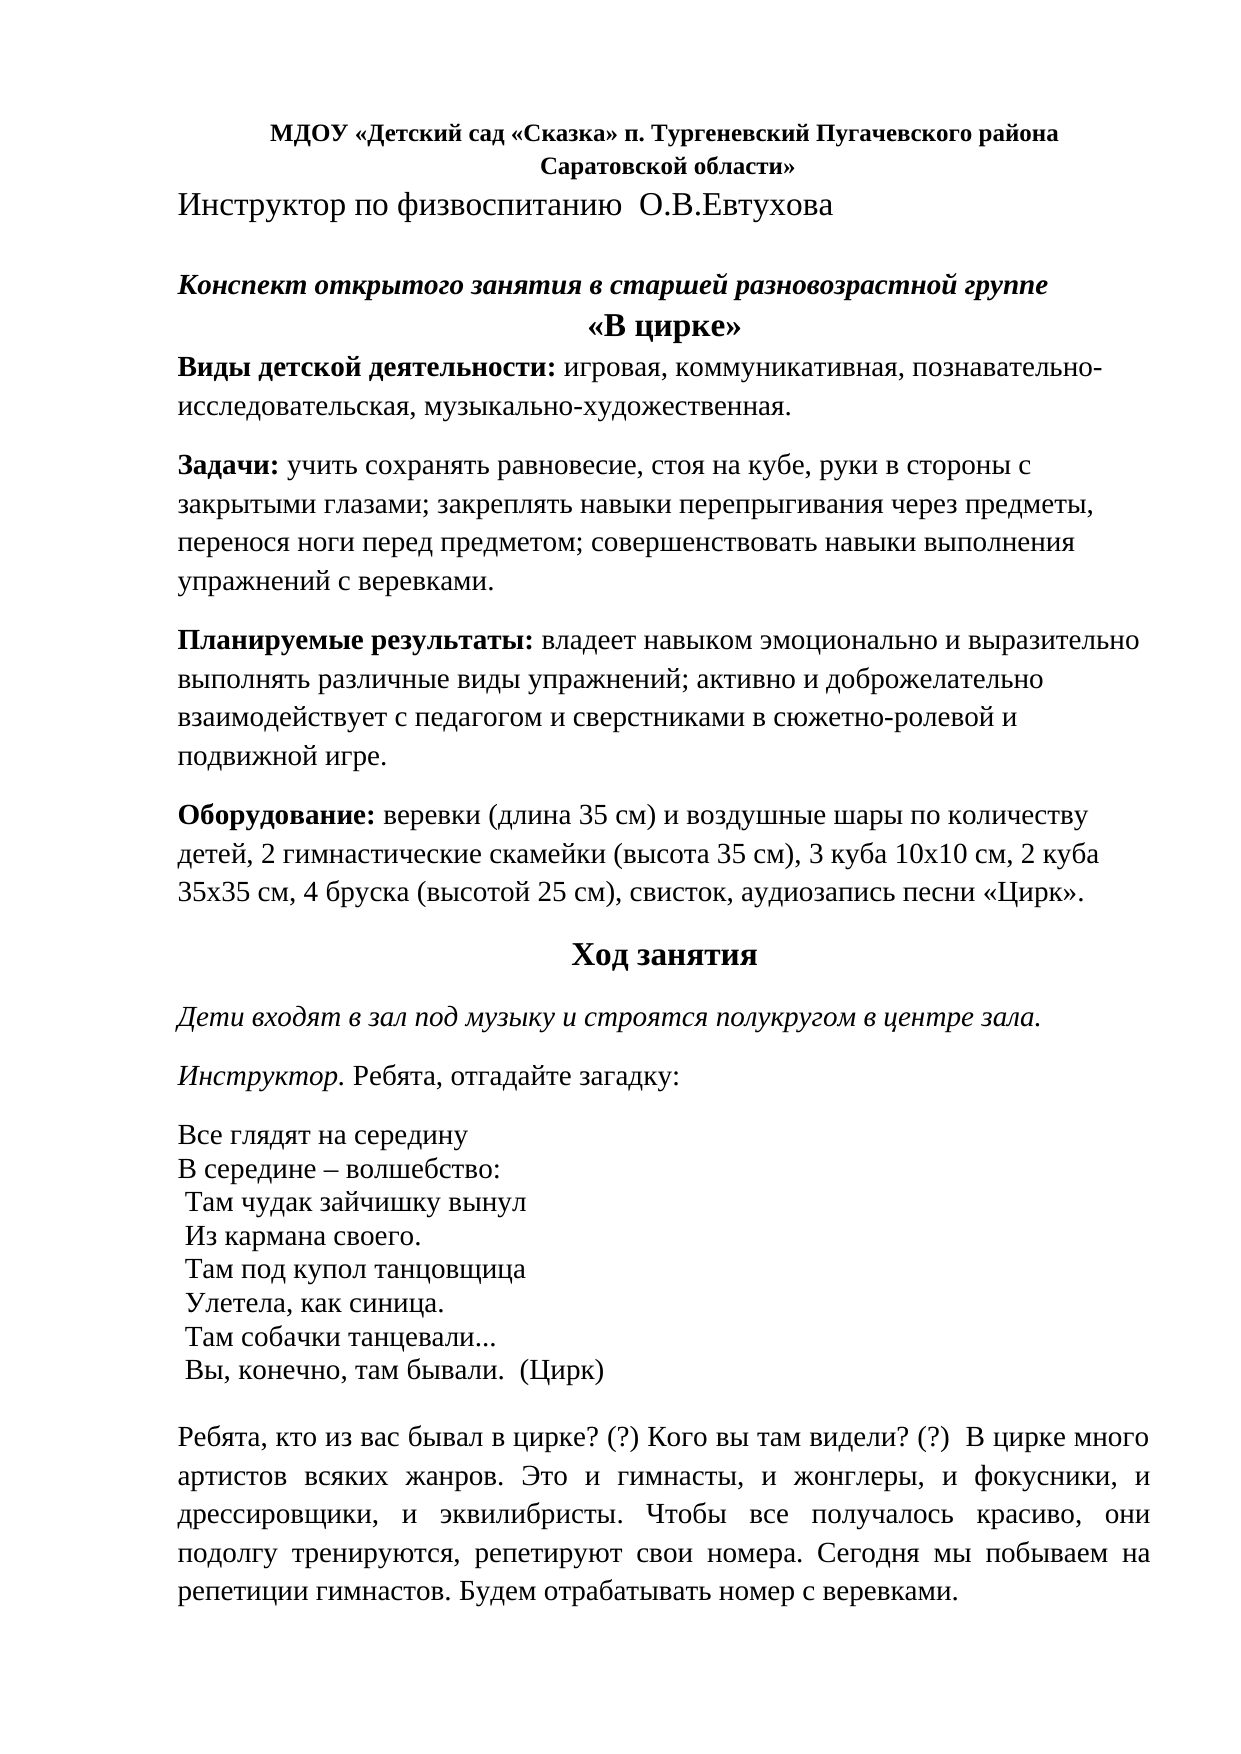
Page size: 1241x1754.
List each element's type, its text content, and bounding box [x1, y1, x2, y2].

text Улетела, как синица. [177, 1285, 1152, 1319]
text Инструктор. Ребята, отгадайте загадку: [177, 1058, 1152, 1092]
text Оборудование: веревки (длина 35 см) и воздушные шары по количеству детей, 2 гимнастические скамейки (высота 35 см), 3 куба 10х10 см, 2 куба 35х35 см, 4 бруска (высотой 25 см), свисток, аудиозапись песни «Цирк». [177, 797, 1152, 908]
text Инструктор по физвоспитанию О.В.Евтухова [177, 184, 1152, 222]
text Дети входят в зал под музыку и строятся полукругом в центре зала. [177, 999, 1152, 1032]
text Виды детской деятельности: игровая, коммуникативная, познавательно-исследовательская, музыкально-художественная. [177, 349, 1152, 421]
text Там чудак зайчишку вынул [177, 1184, 1152, 1218]
text Из кармана своего. [177, 1218, 1152, 1252]
text Ход занятия [177, 934, 1152, 972]
text Вы, конечно, там бывали. (Цирк) [177, 1352, 1152, 1386]
text «В цирке» [177, 305, 1152, 344]
text Там собачки танцевали... [177, 1319, 1152, 1352]
text Планируемые результаты: владеет навыком эмоционально и выразительно выполнять различные виды упражнений; активно и доброжелательно взаимодействует с педагогом и сверстниками в сюжетно-ролевой и подвижной игре. [177, 622, 1152, 771]
text Саратовской области» [177, 151, 1152, 180]
text Задачи: учить сохранять равновесие, стоя на кубе, руки в стороны с закрытыми глазами; закреплять навыки перепрыгивания через предметы, перенося ноги перед предметом; совершенствовать навыки выполнения упражнений с веревками. [177, 447, 1152, 596]
text МДОУ «Детский сад «Сказка» п. Тургеневский Пугачевского района [177, 118, 1152, 147]
text В середине – волшебство: [177, 1151, 1152, 1184]
text Ребята, кто из вас бывал в цирке? (?) Кого вы там видели? (?) В цирке много артистов всяких жанров. Это и гимнасты, и жонглеры, и фокусники, и дрессировщики, и эквилибристы. Чтобы все получалось красиво, они подолгу тренируются, репетируют свои номера. Сегодня мы побываем на репетиции гимнастов. Будем отрабатывать номер с веревками. [177, 1419, 1152, 1607]
text Конспект открытого занятия в старшей разновозрастной группе [177, 267, 1152, 300]
text Все глядят на середину [177, 1117, 1152, 1151]
text Там под купол танцовщица [177, 1252, 1152, 1285]
